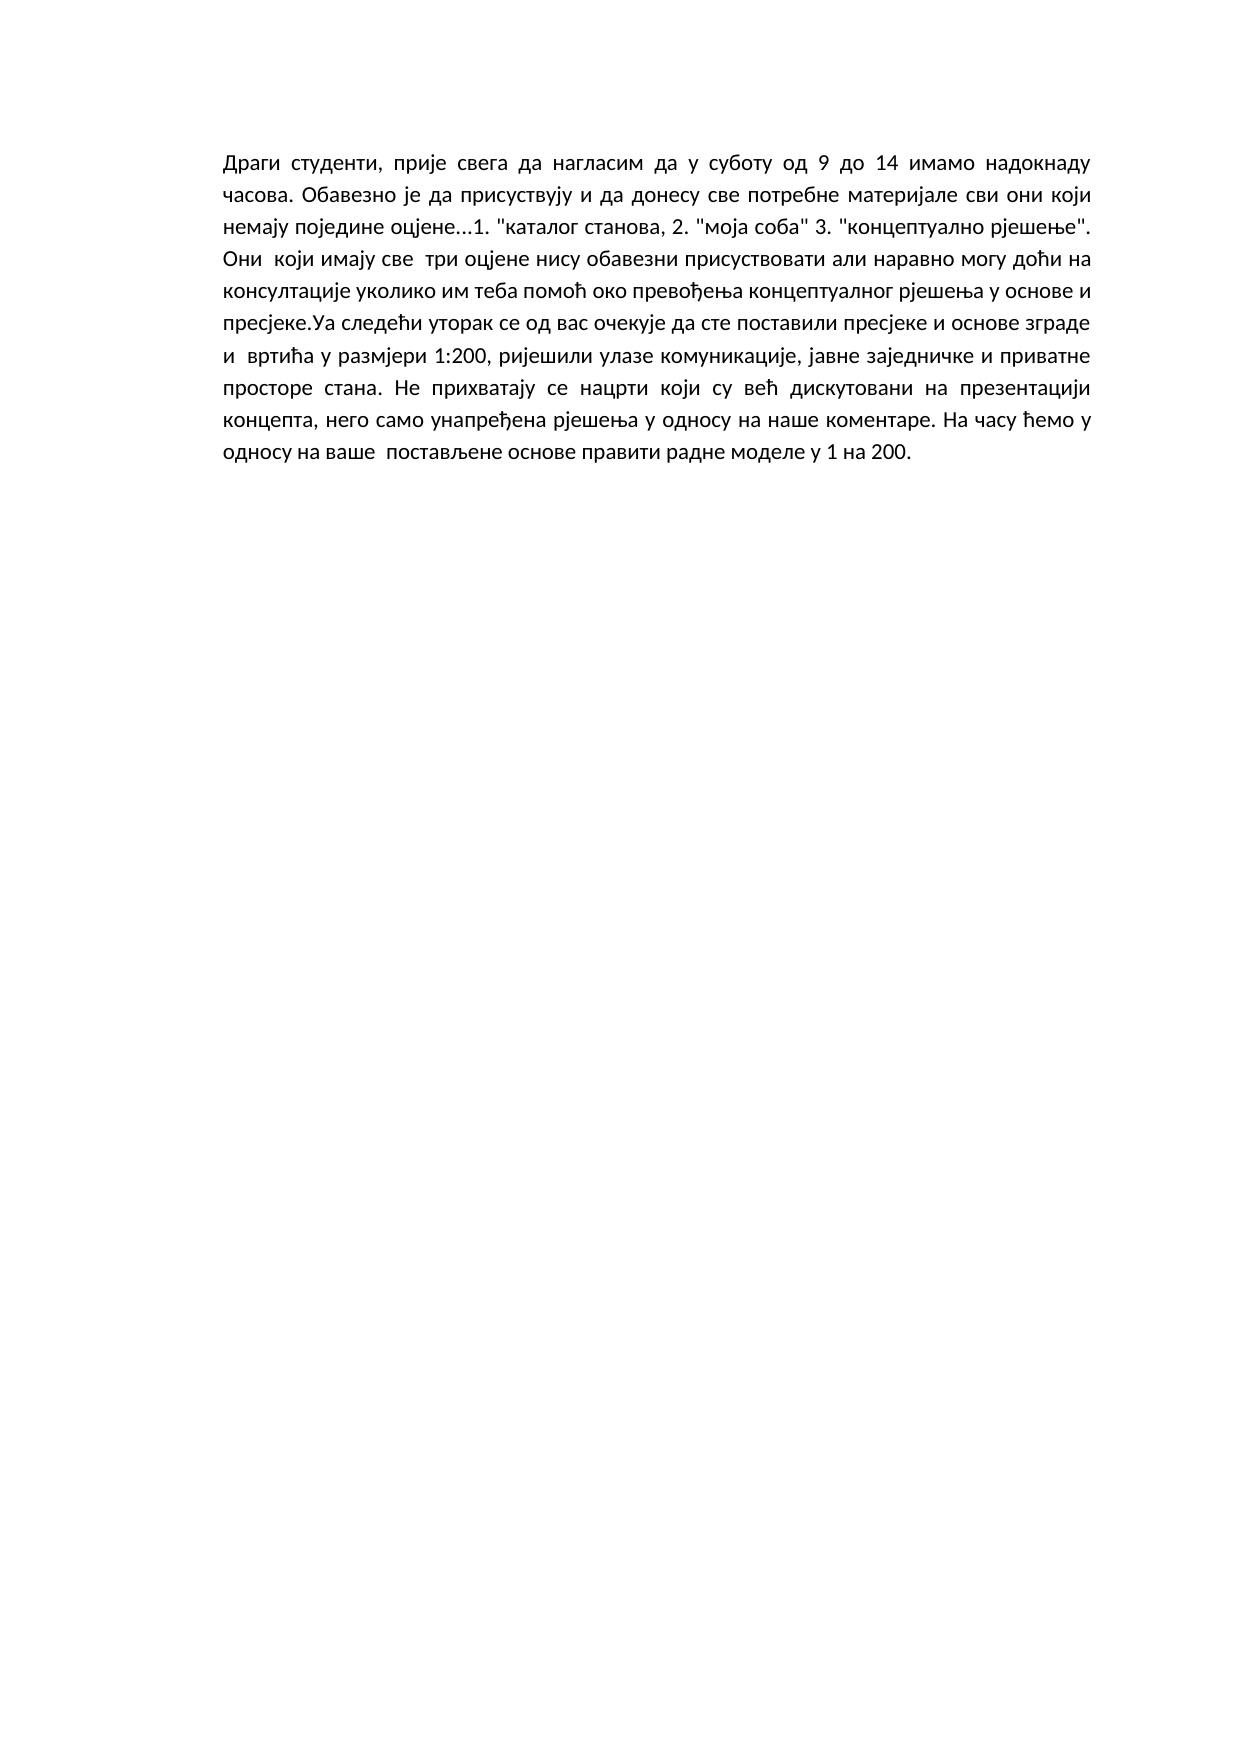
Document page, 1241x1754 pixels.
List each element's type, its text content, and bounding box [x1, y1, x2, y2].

list Драги студенти, прије свега да нагласим да у суботу од 9 до 14 имамо надокнаду часова. Обавезно је да присуствују и да донесу све потребне материјале сви они који немају поједине оцјене...1. "каталог станова, 2. "моја соба" 3. "концептуално рјешење". Они који имају све три оцјене нису обавезни присуствовати али наравно могу доћи на консултације уколико им теба помоћ око превођења концептуалног рјешења у основе и пресјеке.Уа следећи уторак се од вас очекује да сте поставили пресјеке и основе зграде и вртића у размјери 1:200, ријешили улазе комуникације, јавне заједничке и приватне просторе стана. Не прихватају се нацрти који су већ дискутовани на презентацији концепта, него само унапређена рјешења у односу на наше коментаре. На часу ћемо у односу на ваше постављене основе правити радне моделе у 1 на 200. [223, 148, 1093, 465]
